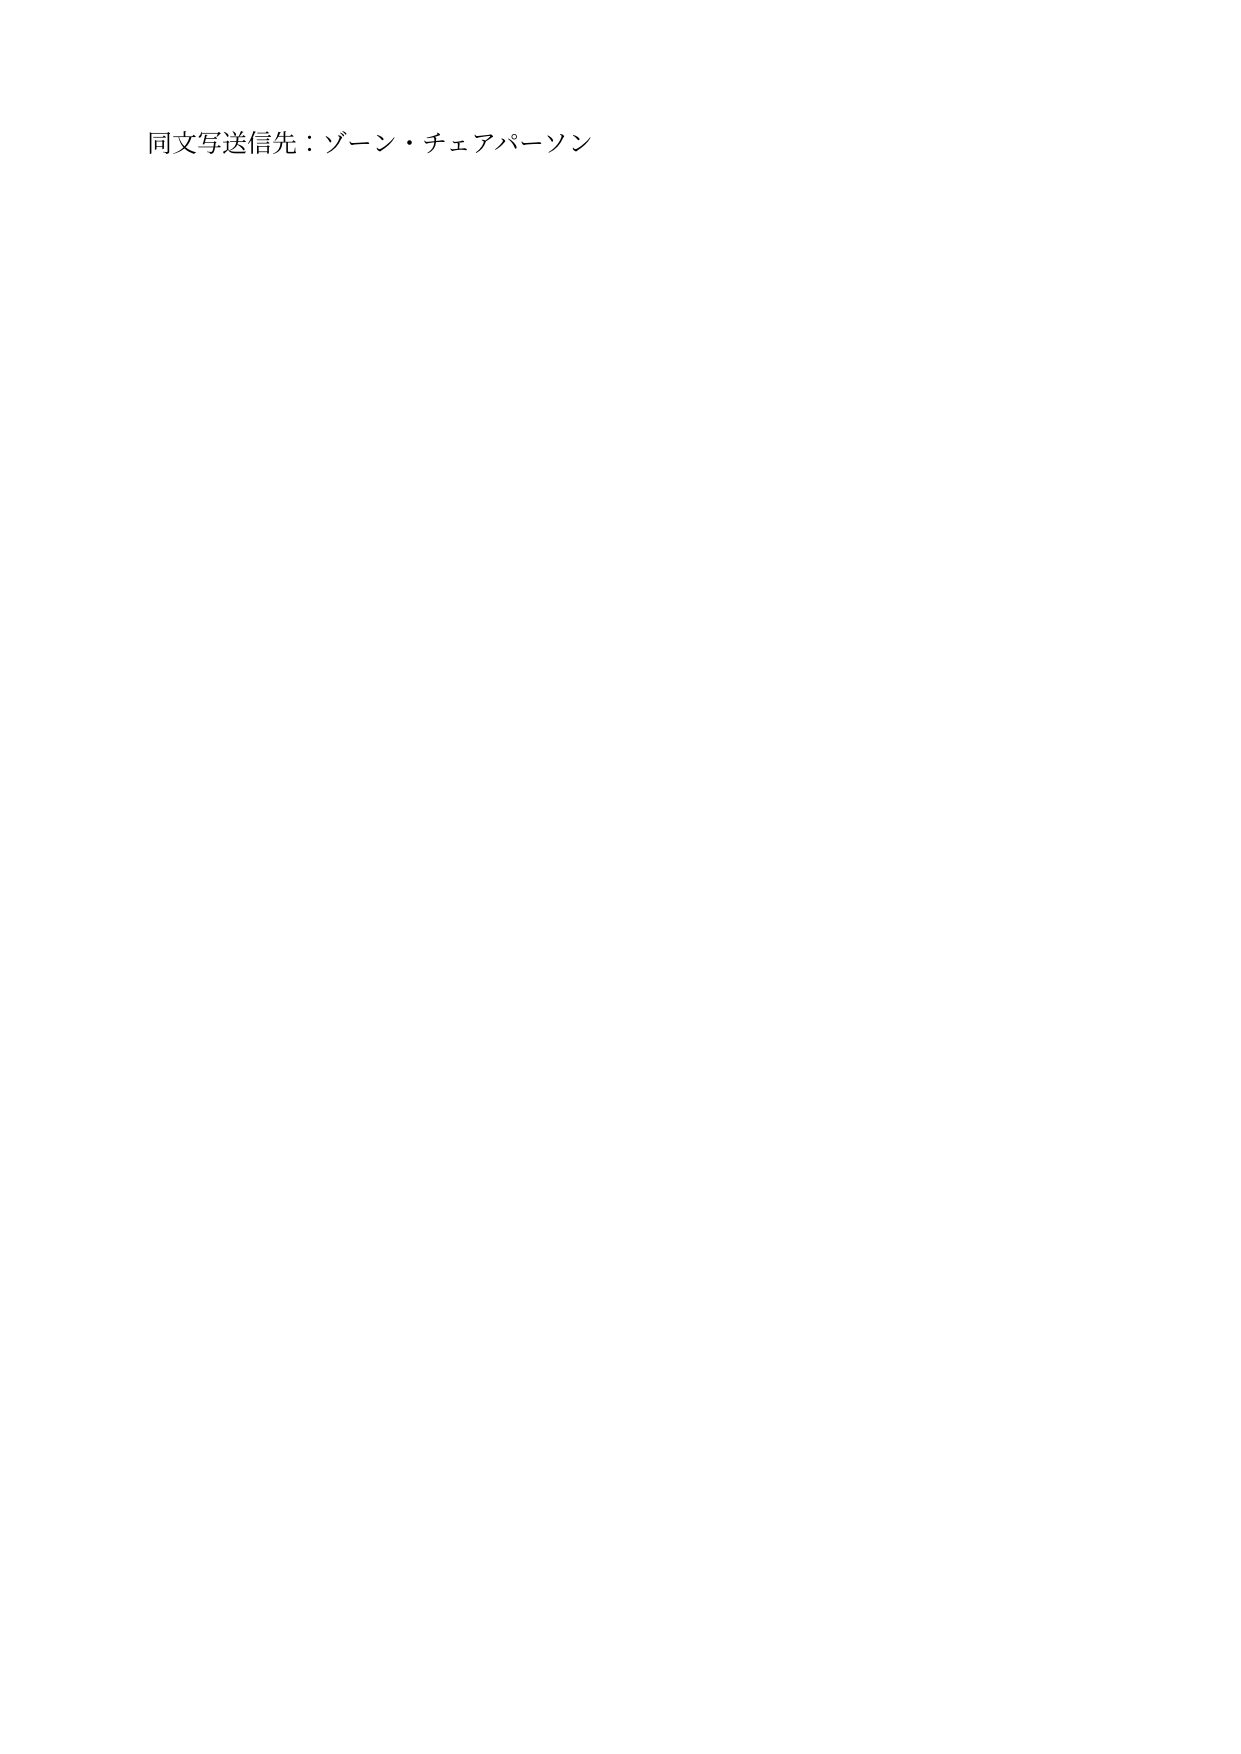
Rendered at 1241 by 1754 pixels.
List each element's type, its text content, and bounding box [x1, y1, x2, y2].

text 同文写送信先：ゾーン・チェアパーソン [148, 119, 1107, 164]
